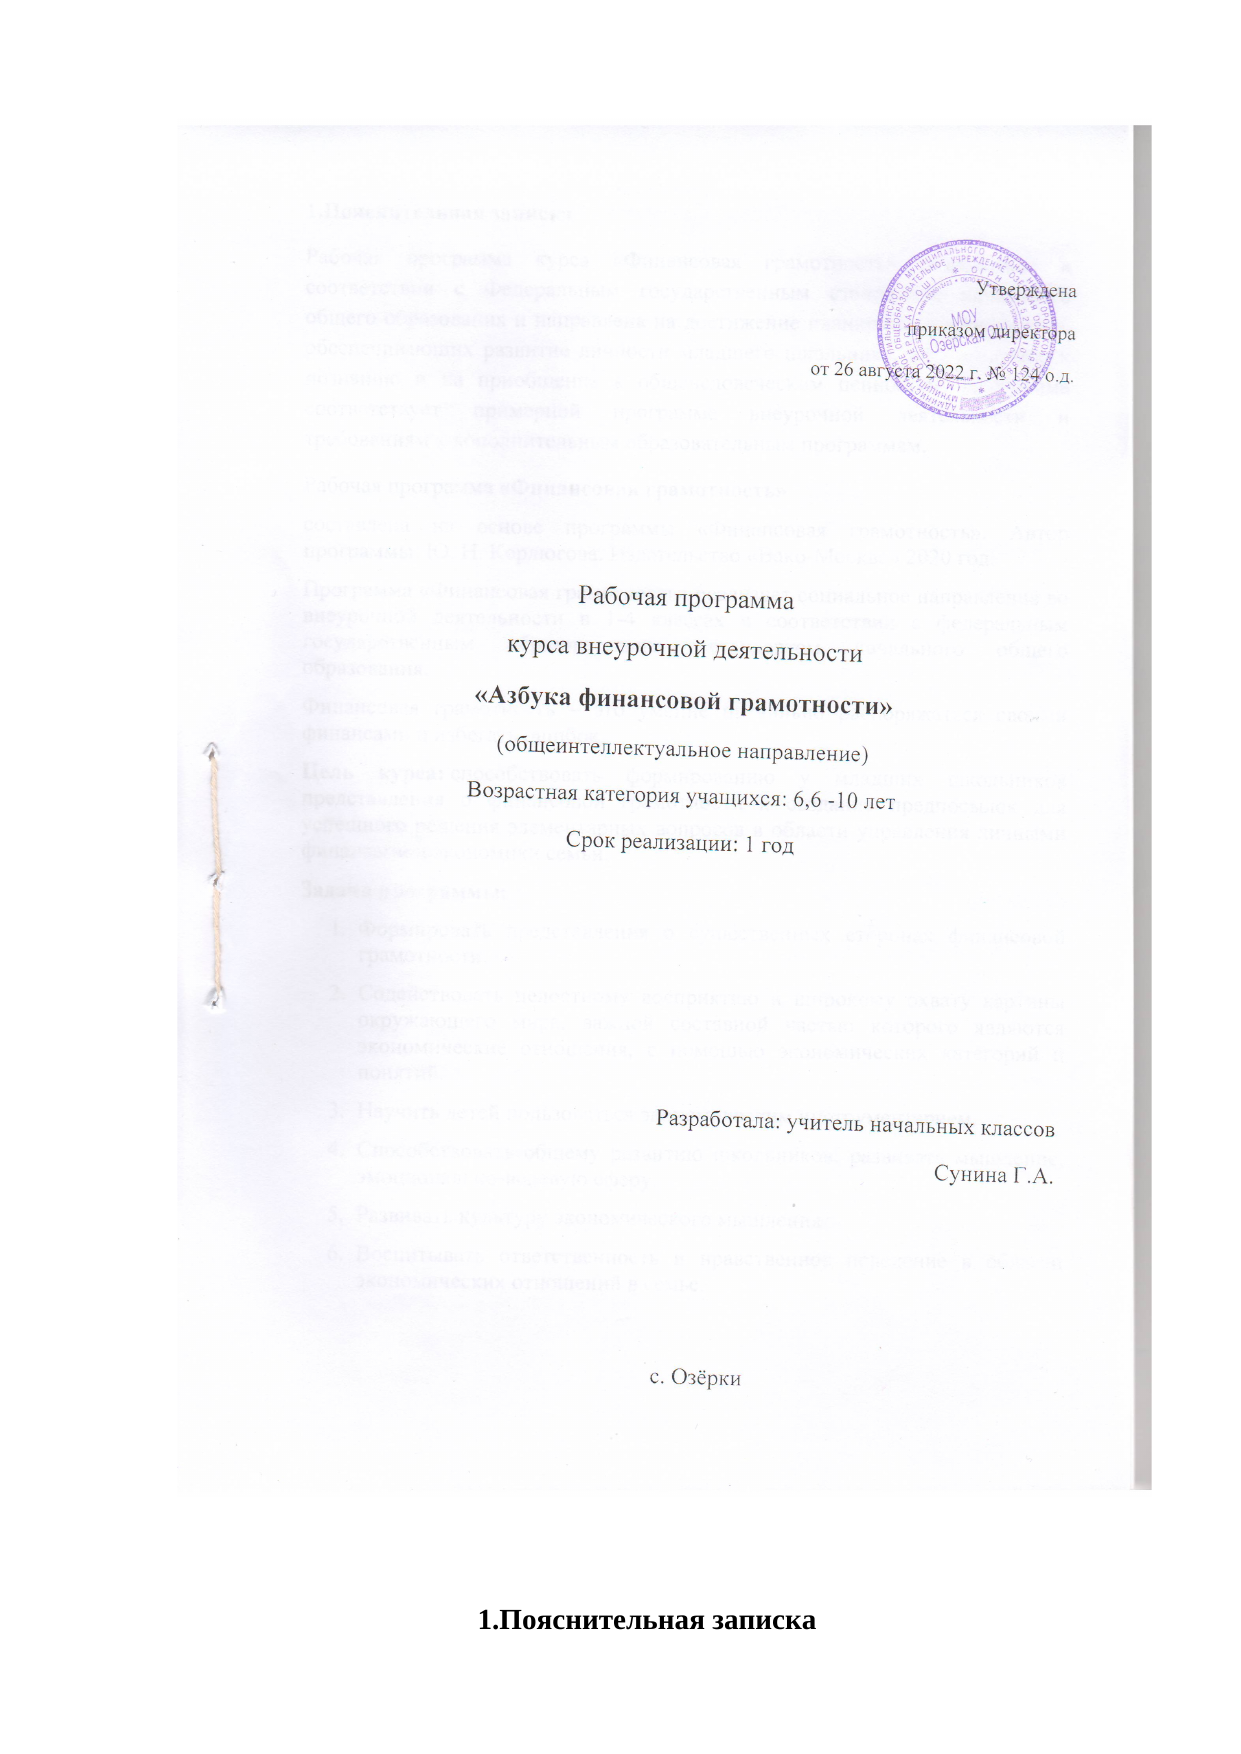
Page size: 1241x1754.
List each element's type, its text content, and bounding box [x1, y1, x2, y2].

picture [177, 118, 1152, 1497]
text 1.Пояснительная записка [177, 1602, 1152, 1636]
